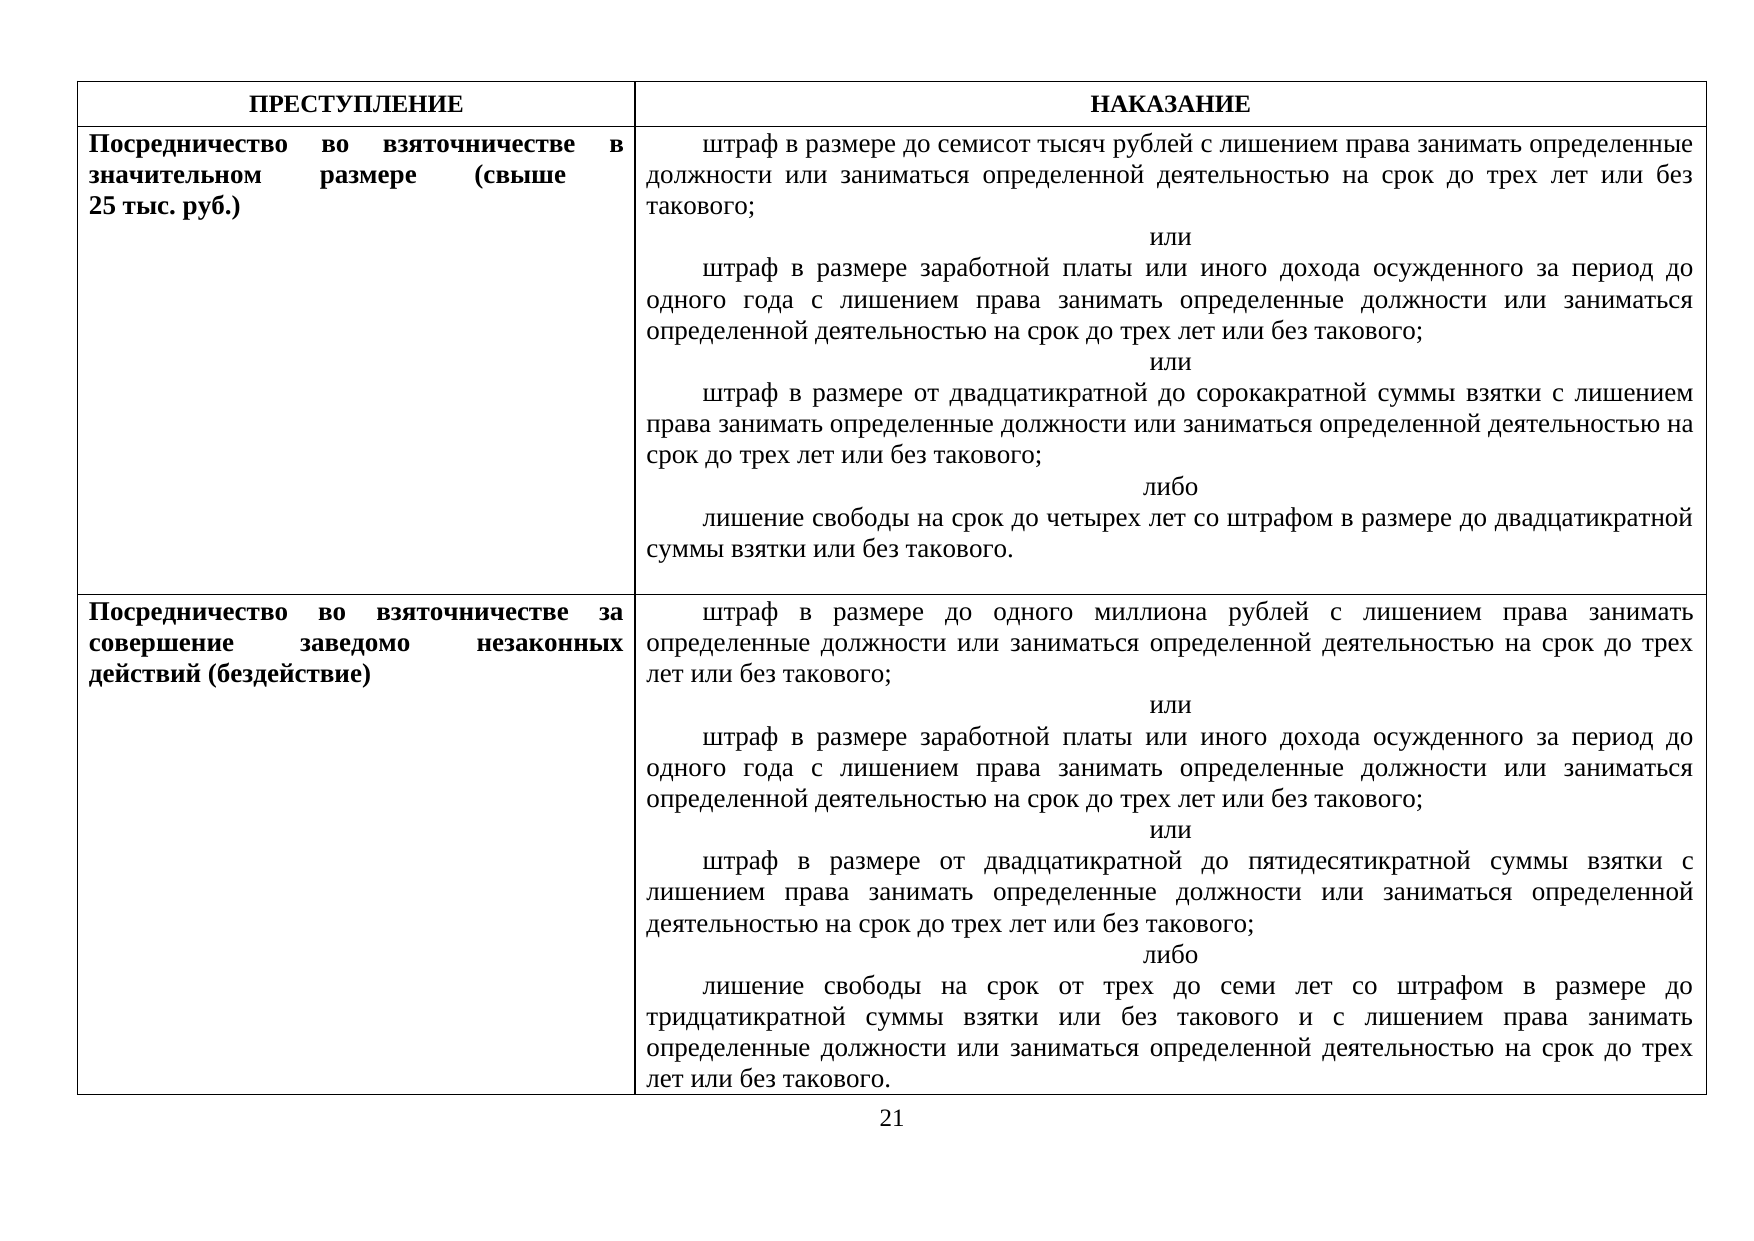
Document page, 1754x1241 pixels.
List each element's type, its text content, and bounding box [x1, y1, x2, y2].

table_cell штраф в размере до одного миллиона рублей с лишением права занимать определенные должности или заниматься определенной деятельностью на срок до трех лет или без такового; или штраф в размере заработной платы или иного дохода осужденного за период до одного года с лишением права занимать определенные должности или заниматься определенной деятельностью на срок до трех лет или без такового; или штраф в размере от двадцатикратной до пятидесятикратной суммы взятки с лишением права занимать определенные должности или заниматься определенной деятельностью на срок до трех лет или без такового; либо лишение свободы на срок от трех до семи лет со штрафом в размере до тридцатикратной суммы взятки или без такового и с лишением права занимать определенные должности или заниматься определенной деятельностью на срок до трех лет или без такового. [636, 595, 1706, 1093]
table_cell штраф в размере до семисот тысяч рублей с лишением права занимать определенные должности или заниматься определенной деятельностью на срок до трех лет или без такового; или штраф в размере заработной платы или иного дохода осужденного за период до одного года с лишением права занимать определенные должности или заниматься определенной деятельностью на срок до трех лет или без такового; или штраф в размере от двадцатикратной до сорокакратной суммы взятки с лишением права занимать определенные должности или заниматься определенной деятельностью на срок до трех лет или без такового; либо лишение свободы на срок до четырех лет со штрафом в размере до двадцатикратной суммы взятки или без такового. [636, 127, 1706, 594]
table_header НАКАЗАНИЕ [636, 82, 1706, 126]
table_header ПРЕСТУПЛЕНИЕ [78, 82, 634, 126]
table_cell Посредничество во взяточничестве за совершение заведомо незаконных действий (бездействие) [78, 595, 634, 1093]
table_cell Посредничество во взяточничестве в значительном размере (свыше 25 тыс. руб.) [78, 127, 634, 594]
